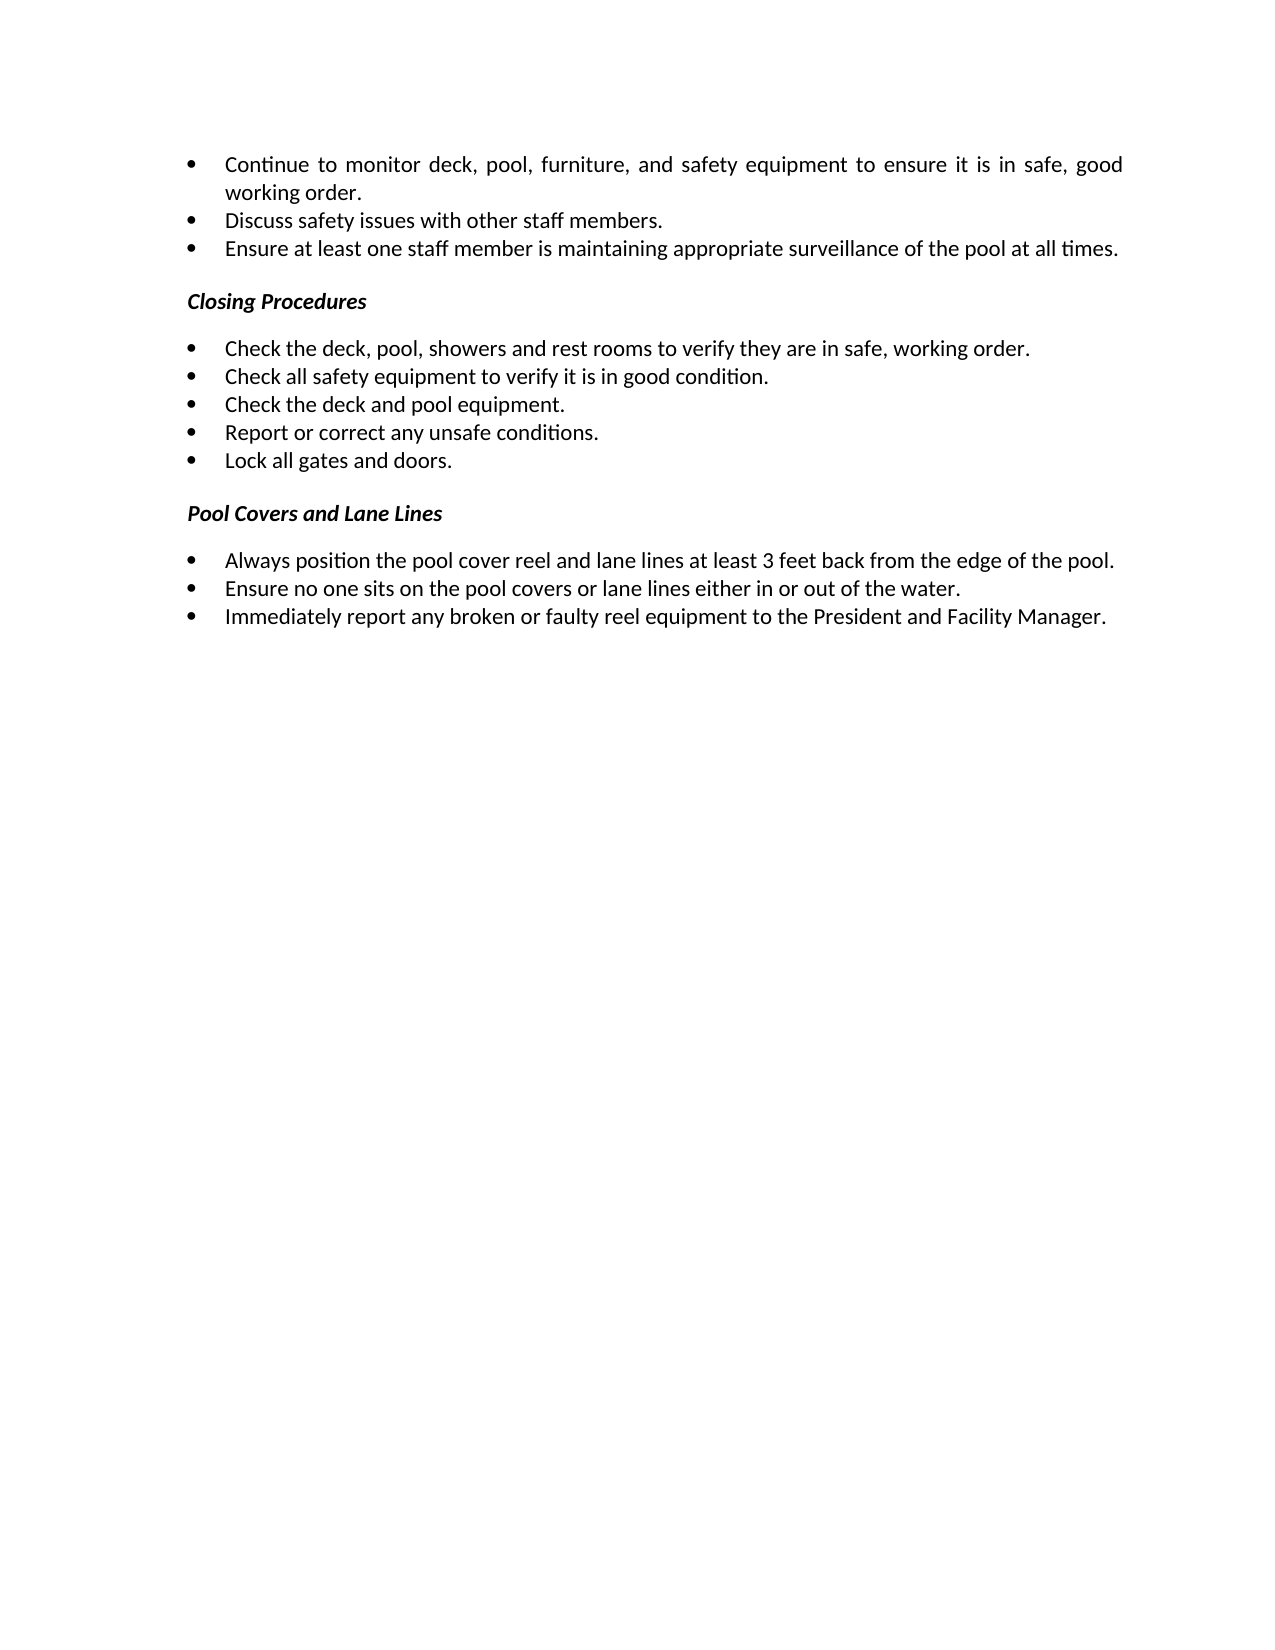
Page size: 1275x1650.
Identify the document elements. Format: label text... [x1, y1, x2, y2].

list Report or correct any unsafe conditions. [187, 418, 1125, 446]
list Immediately report any broken or faulty reel equipment to the President and Facility Manager. [187, 602, 1125, 630]
text Pool Covers and Lane Lines [187, 499, 1125, 527]
list Always position the pool cover reel and lane lines at least 3 feet back from the edge of the pool. [187, 546, 1125, 574]
text Closing Procedures [187, 287, 1125, 315]
list Check the deck, pool, showers and rest rooms to verify they are in safe, working order. [187, 334, 1125, 362]
list Check the deck and pool equipment. [187, 390, 1125, 418]
list Continue to monitor deck, pool, furniture, and safety equipment to ensure it is in safe, good working order. [187, 150, 1125, 206]
list Discuss safety issues with other staff members. [187, 206, 1125, 234]
list Ensure at least one staff member is maintaining appropriate surveillance of the pool at all times. [187, 234, 1125, 262]
list Lock all gates and doors. [187, 446, 1125, 474]
list Check all safety equipment to verify it is in good condition. [187, 362, 1125, 390]
list Ensure no one sits on the pool covers or lane lines either in or out of the water. [187, 574, 1125, 602]
